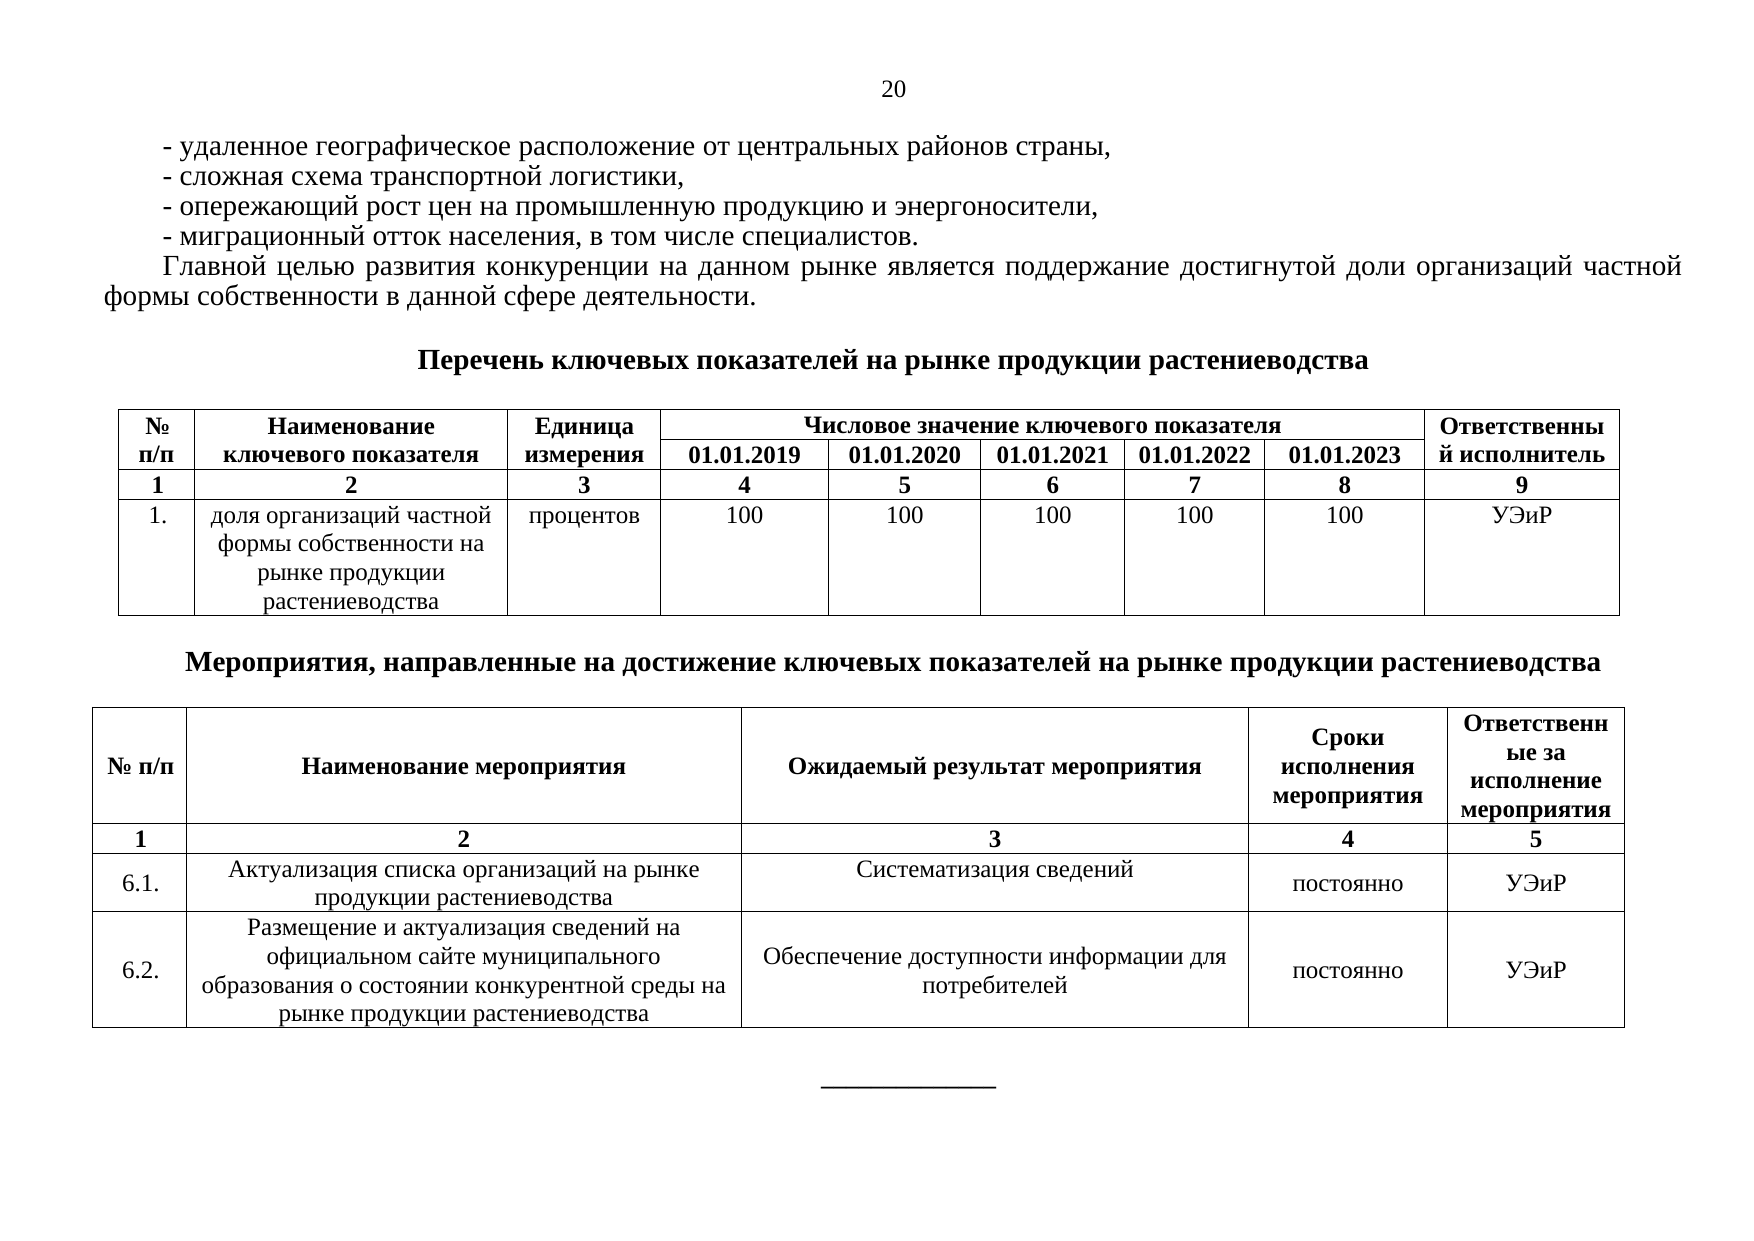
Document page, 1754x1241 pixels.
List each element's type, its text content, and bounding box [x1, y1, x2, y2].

table_cell постоянно [1249, 912, 1447, 1027]
table_cell 100 [1265, 500, 1424, 615]
table_cell 8 [1265, 470, 1424, 499]
table_cell 3 [742, 824, 1248, 853]
text - миграционный отток населения, в том числе специалистов. [103, 222, 1683, 252]
table_header Числовое значение ключевого показателя [661, 410, 1424, 439]
table_header Сроки исполнения мероприятия [1249, 708, 1447, 823]
table_cell УЭиР [1448, 854, 1624, 911]
table_cell 100 [1125, 500, 1264, 615]
table_cell 01.01.2019 [661, 440, 828, 469]
table_cell 1. [119, 500, 194, 615]
table_cell Систематизация сведений [742, 854, 1248, 911]
table_cell УЭиР [1448, 912, 1624, 1027]
table_cell 01.01.2023 [1265, 440, 1424, 469]
table_cell 5 [1448, 824, 1624, 853]
table_header Наименование мероприятия [187, 708, 741, 823]
table_cell процентов [508, 500, 660, 615]
text - опережающий рост цен на промышленную продукцию и энергоносители, [103, 192, 1683, 222]
list Перечень ключевых показателей на рынке продукции растениеводства [103, 342, 1683, 376]
table_header Ожидаемый результат мероприятия [742, 708, 1248, 823]
text - удаленное географическое расположение от центральных районов страны, [103, 131, 1683, 161]
text Главной целью развития конкуренции на данном рынке является поддержание достигнутой доли организаций частной формы собственности в данной сфере деятельности. [103, 252, 1683, 312]
table_cell Обеспечение доступности информации для потребителей [742, 912, 1248, 1027]
table_cell 2 [187, 824, 741, 853]
table_cell УЭиР [1425, 500, 1619, 615]
table_cell 1 [93, 824, 186, 853]
table_cell 6 [981, 470, 1124, 499]
table_cell 2 [195, 470, 507, 499]
table_cell 100 [829, 500, 980, 615]
table_cell 9 [1425, 470, 1619, 499]
table_header Ответственный исполнитель [1425, 410, 1619, 469]
table_cell 01.01.2021 [981, 440, 1124, 469]
table_cell 7 [1125, 470, 1264, 499]
table_cell 4 [1249, 824, 1447, 853]
table_cell 01.01.2022 [1125, 440, 1264, 469]
table_cell доля организаций частной формы собственности на рынке продукции растениеводства [195, 500, 507, 615]
table_cell 100 [661, 500, 828, 615]
text - сложная схема транспортной логистики, [103, 161, 1683, 192]
table_cell 01.01.2020 [829, 440, 980, 469]
table_cell Актуализация списка организаций на рынке продукции растениеводства [187, 854, 741, 911]
table_cell 3 [508, 470, 660, 499]
table_header Ответственные за исполнение мероприятия [1448, 708, 1624, 823]
table_cell 1 [119, 470, 194, 499]
table_header Наименование ключевого показателя [195, 410, 507, 469]
table_cell 6.2. [93, 912, 186, 1027]
table_header № п/п [119, 410, 194, 469]
list ______________ [133, 1062, 1683, 1091]
table_cell 6.1. [93, 854, 186, 911]
table_cell постоянно [1249, 854, 1447, 911]
table_cell 5 [829, 470, 980, 499]
text Мероприятия, направленные на достижение ключевых показателей на рынке продукции растениеводства [103, 644, 1683, 678]
table_cell 4 [661, 470, 828, 499]
table_header Единица измерения [508, 410, 660, 469]
table_header № п/п [93, 708, 186, 823]
table_cell 100 [981, 500, 1124, 615]
table_cell Размещение и актуализация сведений на официальном сайте муниципального образования о состоянии конкурентной среды на рынке продукции растениеводства [187, 912, 741, 1027]
